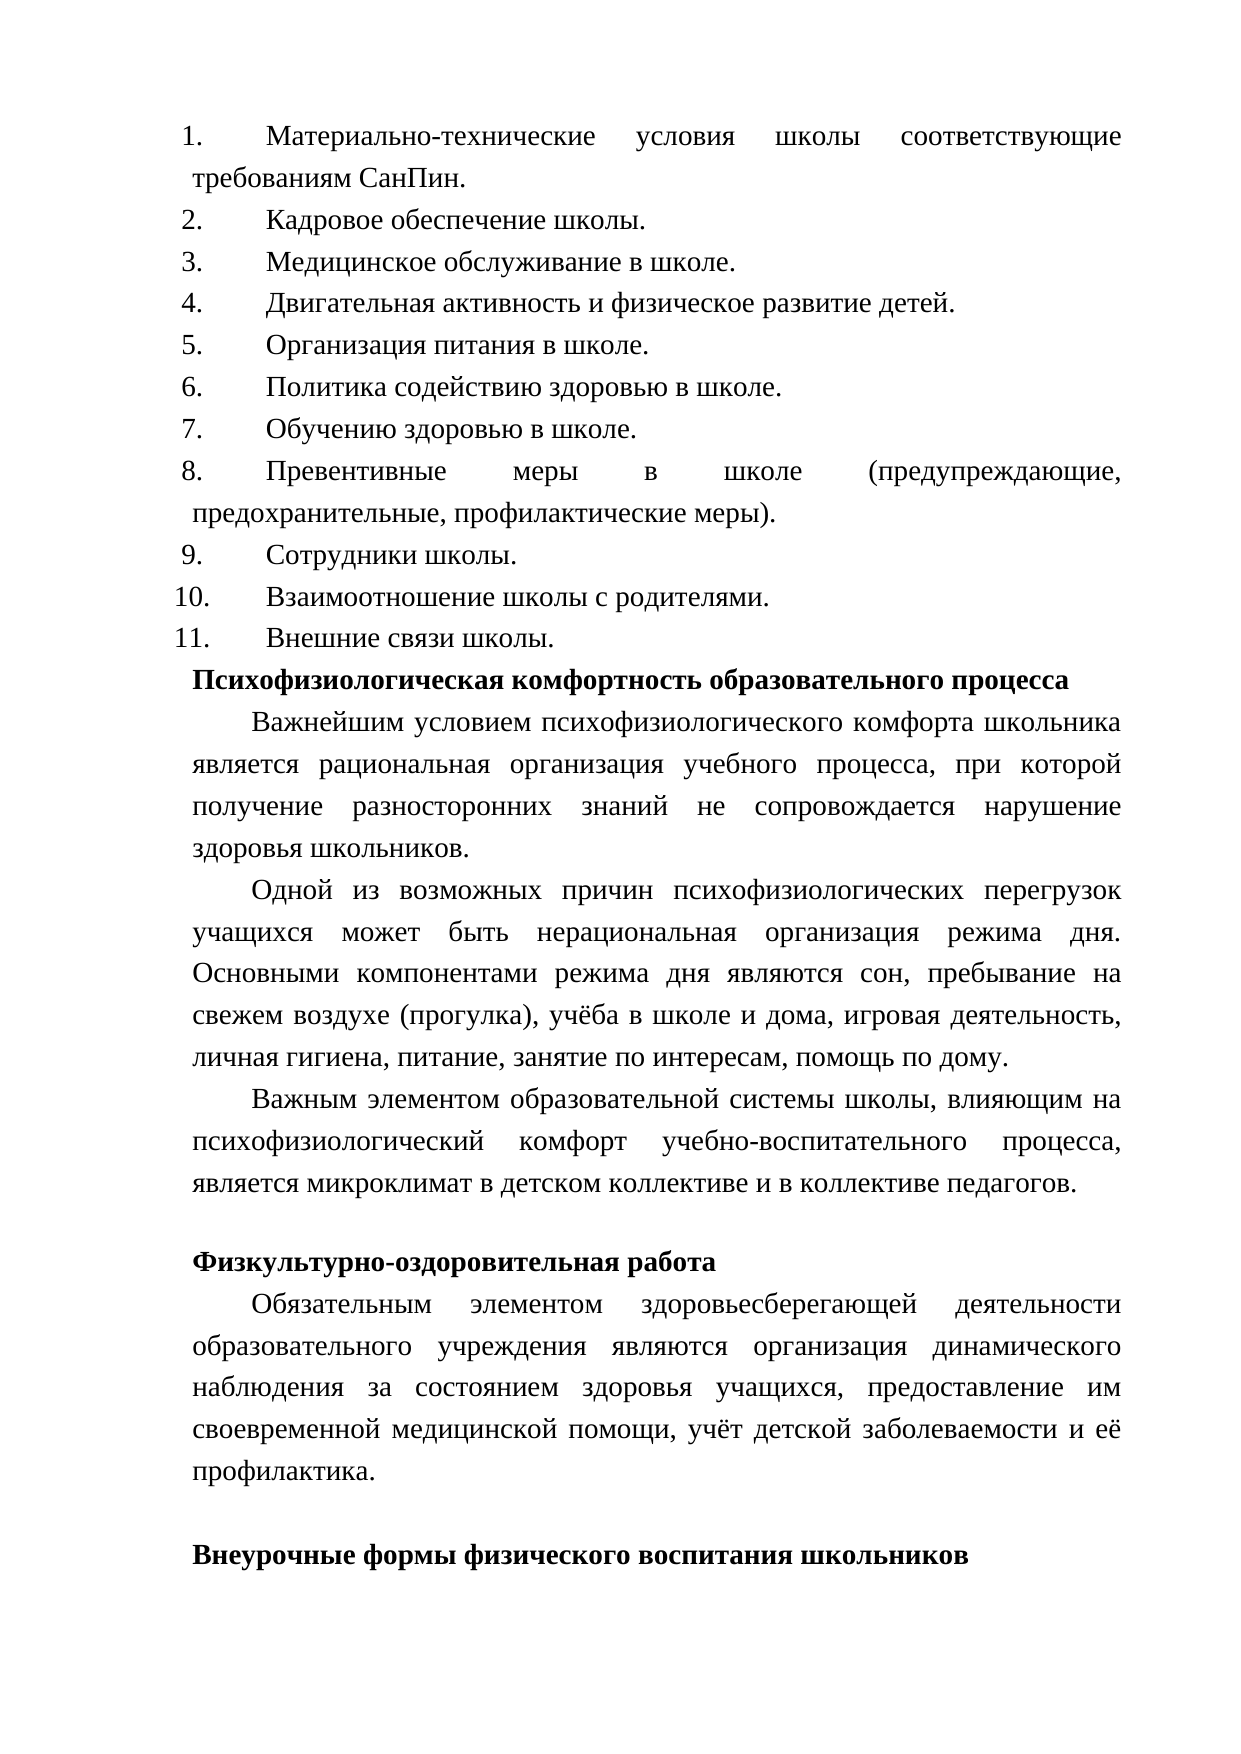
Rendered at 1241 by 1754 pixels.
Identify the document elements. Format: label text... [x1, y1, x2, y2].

list Обучению здоровью в школе. [192, 411, 1122, 445]
list Взаимоотношение школы с родителями. [192, 579, 1122, 612]
list Обязательным элементом здоровьесберегающей деятельности образовательного учреждения являются организация динамического наблюдения за состоянием здоровья учащихся, предоставление им своевременной медицинской помощи, учёт детской заболеваемости и её профилактика. [192, 1286, 1122, 1487]
list Превентивные меры в школе (предупреждающие, предохранительные, профилактические меры). [192, 453, 1122, 528]
list Материально-технические условия школы соответствующие требованиям СанПин. [192, 118, 1122, 193]
list Сотрудники школы. [192, 537, 1122, 570]
list Медицинское обслуживание в школе. [192, 244, 1122, 277]
list Организация питания в школе. [192, 327, 1122, 361]
text Психофизиологическая комфортность образовательного процесса [192, 662, 1122, 696]
list Политика содействию здоровью в школе. [192, 369, 1122, 403]
list Кадровое обеспечение школы. [192, 202, 1122, 235]
text Внеурочные формы физического воспитания школьников [192, 1537, 1122, 1571]
list Двигательная активность и физическое развитие детей. [192, 286, 1122, 319]
list Внешние связи школы. [192, 621, 1122, 654]
list Физкультурно-оздоровительная работа [192, 1244, 1122, 1277]
text Важным элементом образовательной системы школы, влияющим на психофизиологический комфорт учебно-воспитательного процесса, является микроклимат в детском коллективе и в коллективе педагогов. [192, 1081, 1122, 1198]
text Одной из возможных причин психофизиологических перегрузок учащихся может быть нерациональная организация режима дня. Основными компонентами режима дня являются сон, пребывание на свежем воздухе (прогулка), учёба в школе и дома, игровая деятельность, личная гигиена, питание, занятие по интересам, помощь по дому. [192, 872, 1122, 1073]
text Важнейшим условием психофизиологического комфорта школьника является рациональная организация учебного процесса, при которой получение разносторонних знаний не сопровождается нарушение здоровья школьников. [192, 704, 1122, 863]
